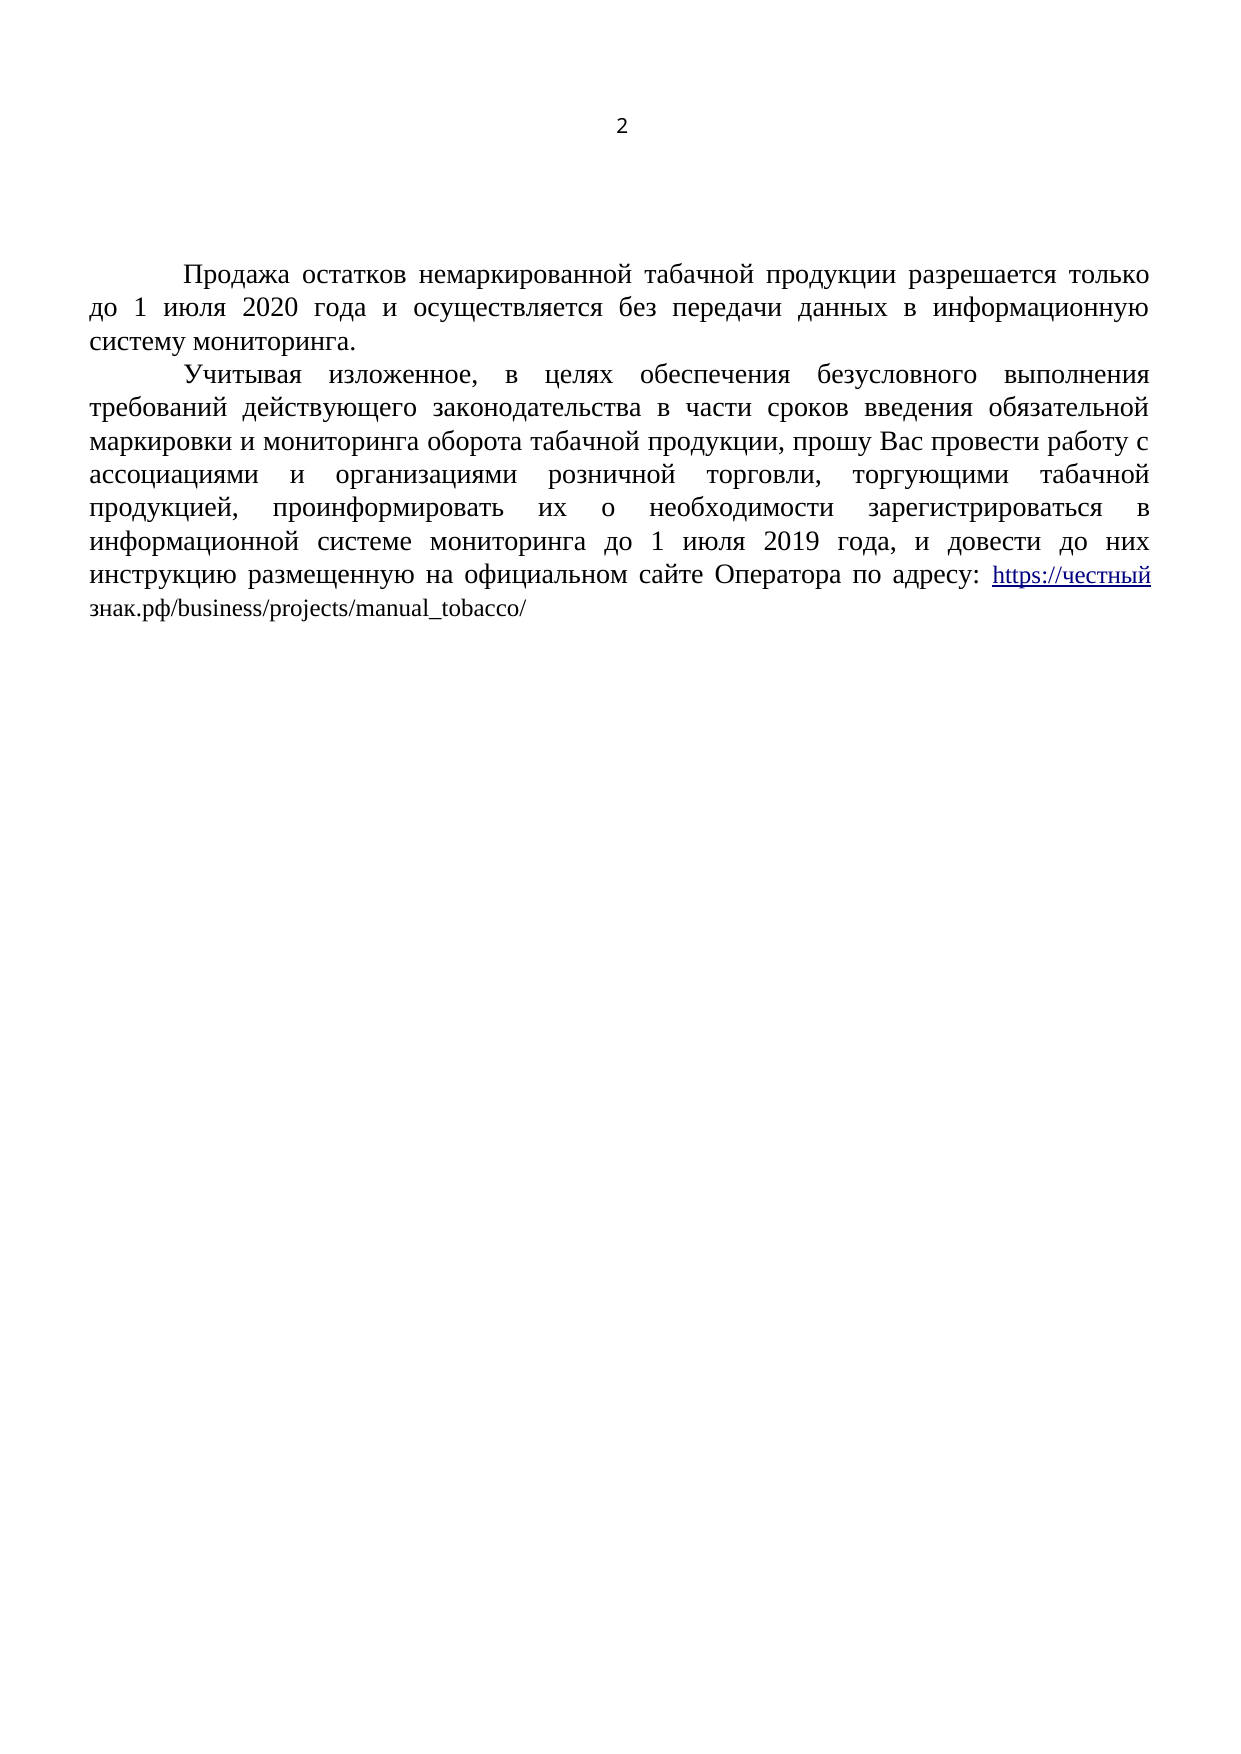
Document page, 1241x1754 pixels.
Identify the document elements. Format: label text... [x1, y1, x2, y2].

text Учитывая изложенное, в целях обеспечения безусловного выполнения требований действующего законодательства в части сроков введения обязательной маркировки и мониторинга оборота табачной продукции, прошу Вас провести работу с ассоциациями и организациями розничной торговли, торгующими табачной продукцией, проинформировать их о необходимости зарегистрироваться в информационной системе мониторинга до 1 июля 2019 года, и довести до них инструкцию размещенную на официальном сайте Оператора по адресу: https://честный знак.рф/business/projects/manual_tobacco/ [89, 357, 1151, 623]
text Продажа остатков немаркированной табачной продукции разрешается только до 1 июля 2020 года и осуществляется без передачи данных в информационную систему мониторинга. [89, 257, 1151, 357]
